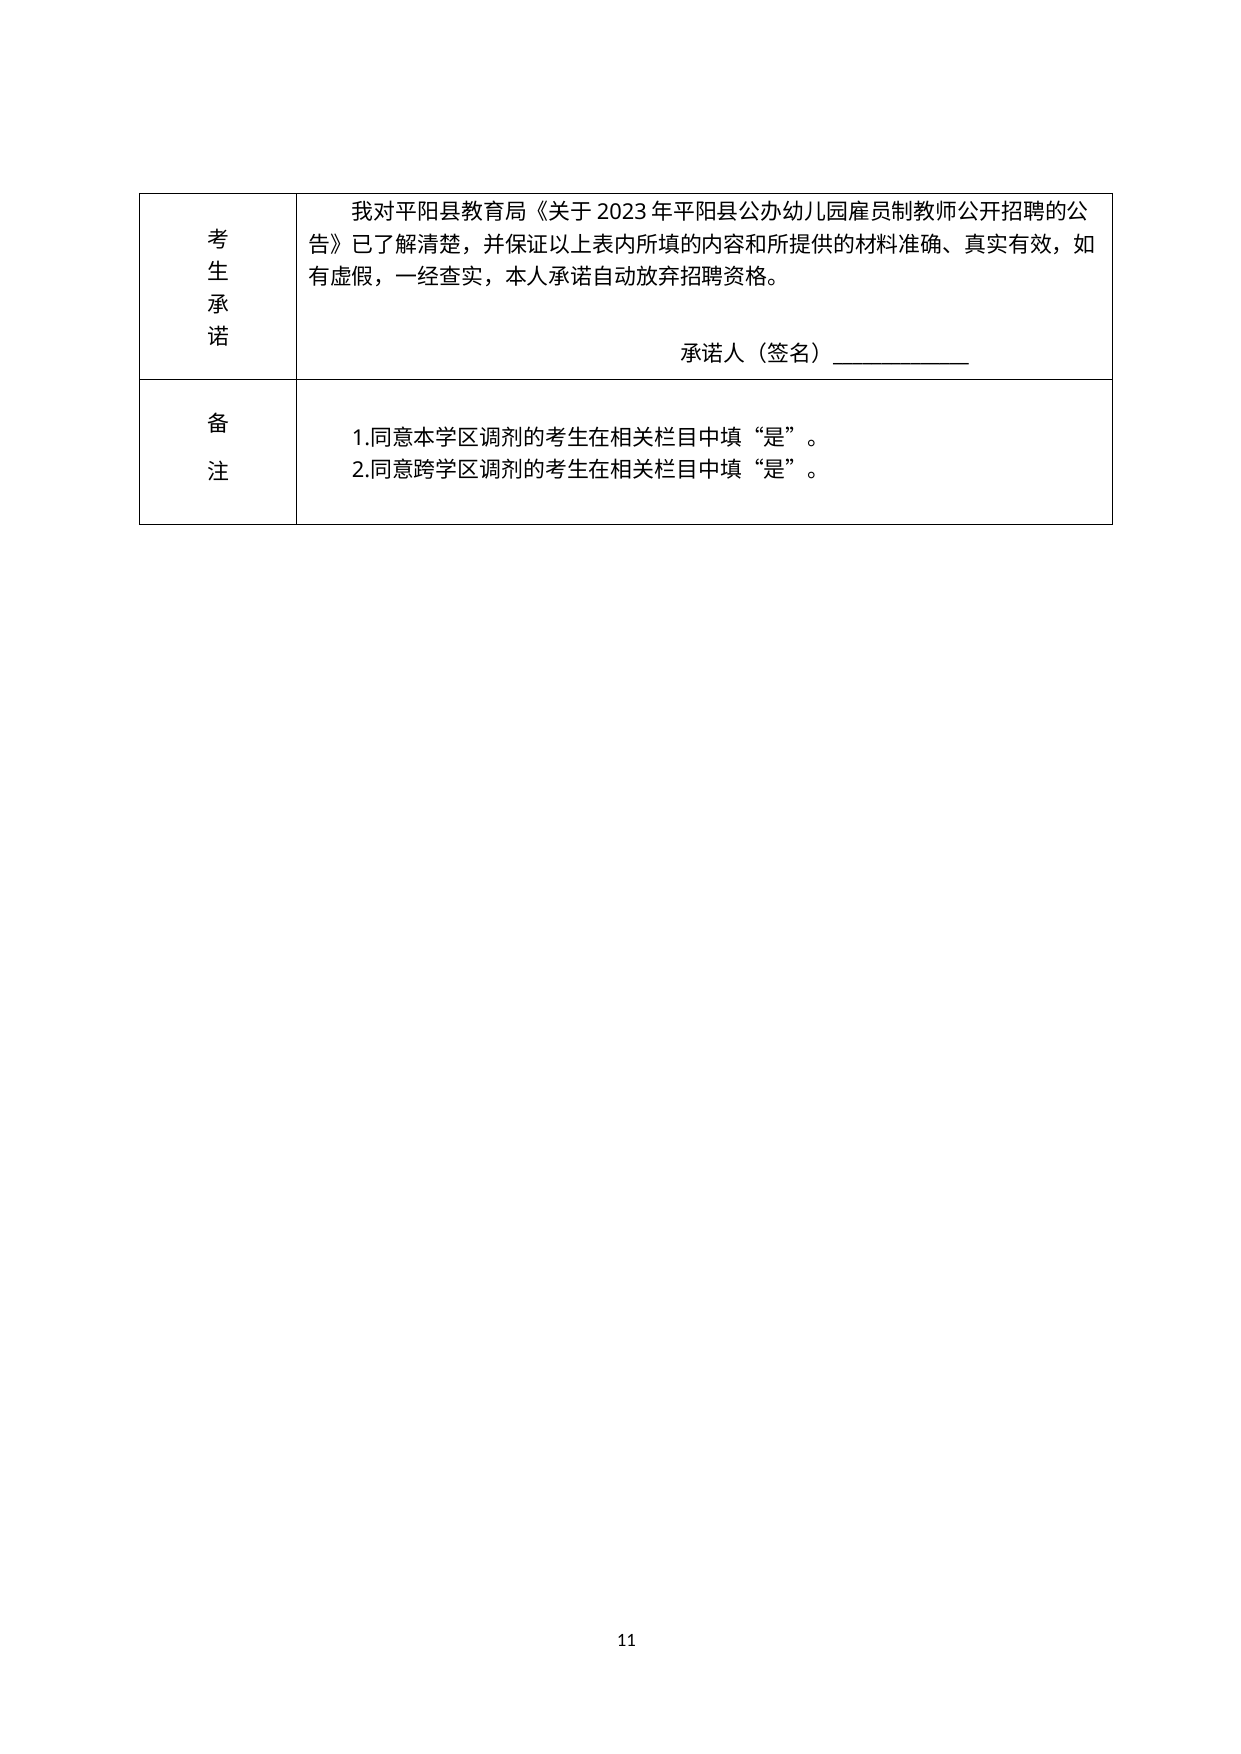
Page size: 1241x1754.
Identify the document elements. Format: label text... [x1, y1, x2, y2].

table_cell 备 注 [140, 380, 296, 524]
table_cell 1.同意本学区调剂的考生在相关栏目中填“是”。 2.同意跨学区调剂的考生在相关栏目中填“是”。 [297, 380, 1112, 524]
table_cell 考 生 承 诺 [140, 194, 296, 379]
table_cell 我对平阳县教育局《关于2023年平阳县公办幼儿园雇员制教师公开招聘的公告》已了解清楚，并保证以上表内所填的内容和所提供的材料准确、真实有效，如有虚假，一经查实，本人承诺自动放弃招聘资格。 承诺人（签名）______________ [297, 194, 1112, 379]
